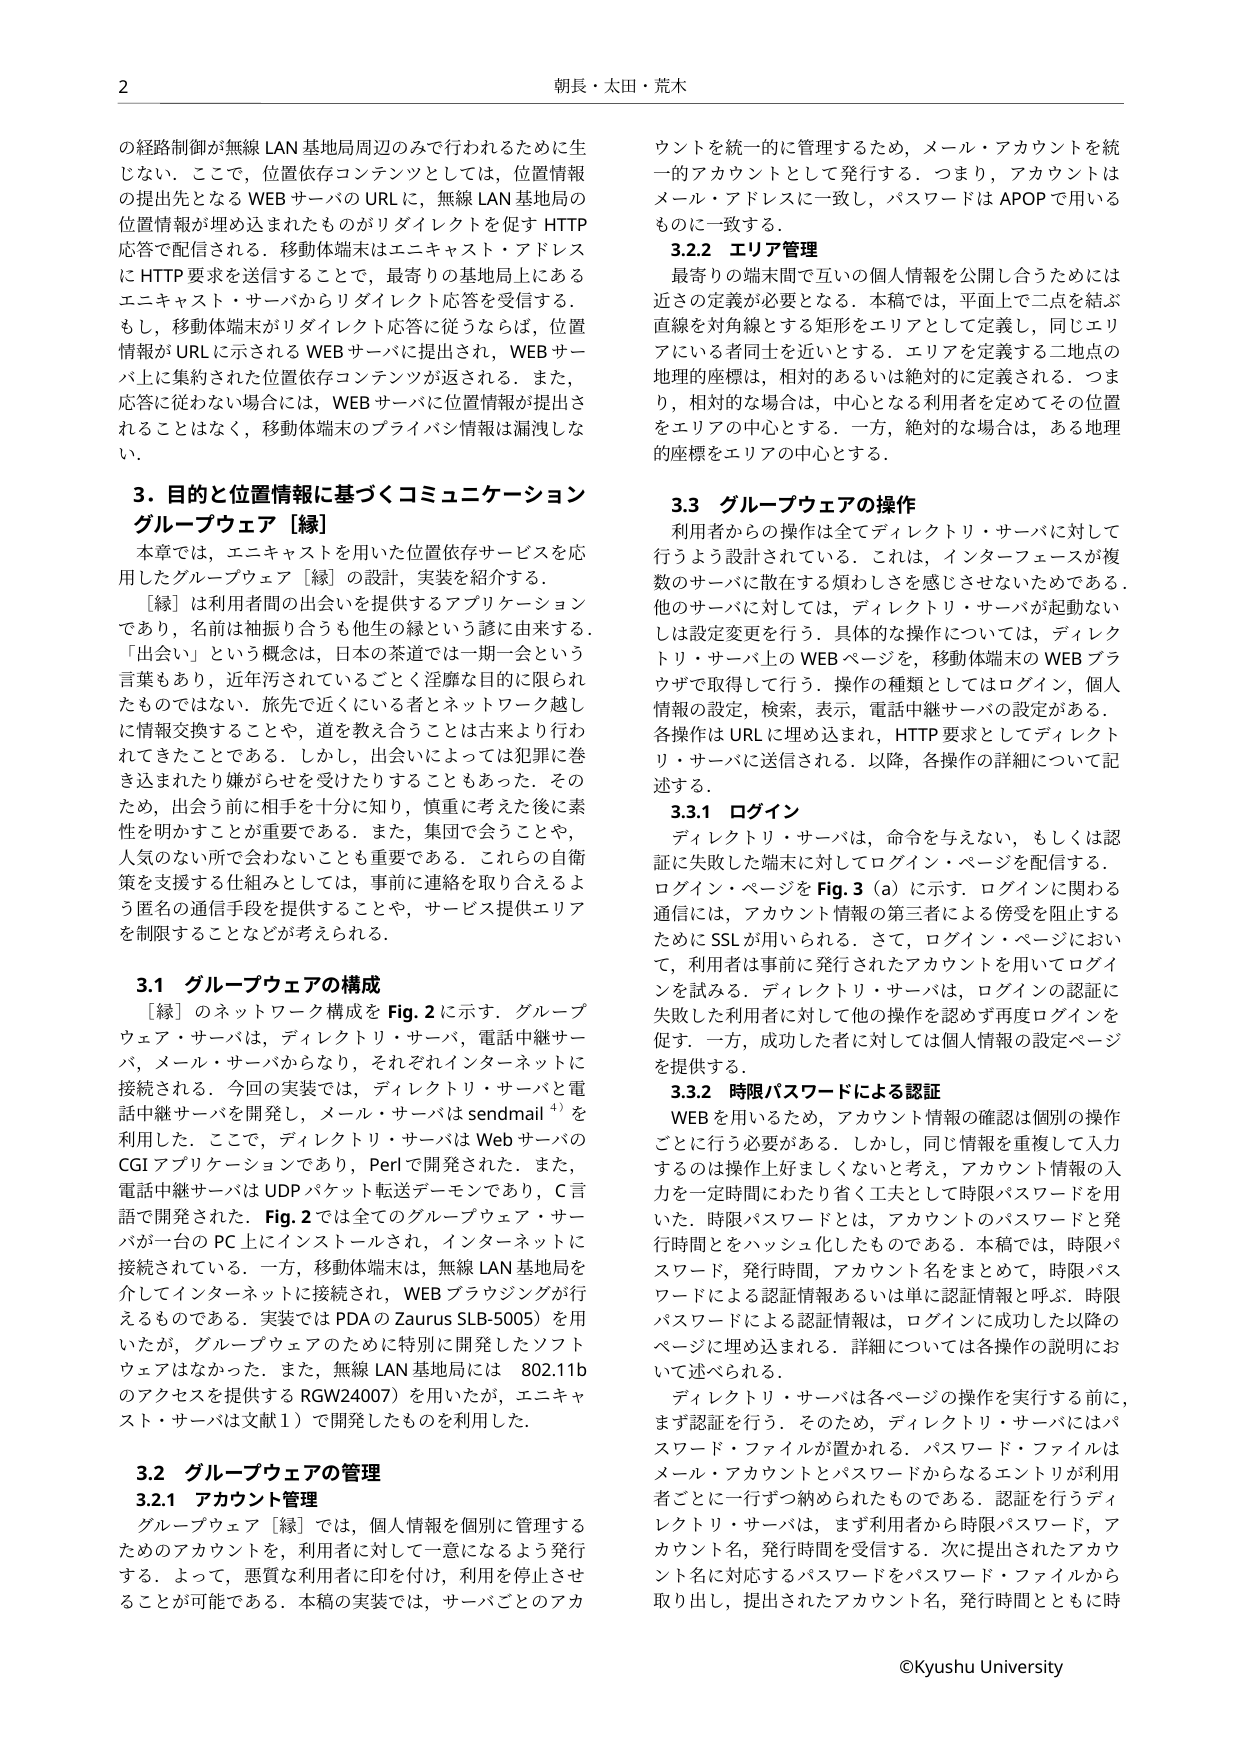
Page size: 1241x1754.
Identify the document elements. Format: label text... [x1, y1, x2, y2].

text グループウェア［縁］では，個人情報を個別に管理するためのアカウントを，利用者に対して一意になるよう発行する．よって，悪質な利用者に印を付け，利用を停止させることが可能である．本稿の実装では，サーバごとのアカウントを統一的に管理するため，メール・アカウントを統一的アカウントとして発行する．つまり，アカウントはメール・アドレスに一致し，パスワードはAPOPで用いるものに一致する． [653, 134, 1122, 236]
text 3.2 グループウェアの管理 [136, 1457, 587, 1486]
text 3.3.2 時限パスワードによる認証 [653, 1078, 1122, 1104]
text 利用者からの操作は全てディレクトリ・サーバに対して行うよう設計されている．これは，インターフェースが複数のサーバに散在する煩わしさを感じさせないためである．他のサーバに対しては，ディレクトリ・サーバが起動ないしは設定変更を行う．具体的な操作については，ディレクトリ・サーバ上のWEBページを，移動体端末のWEBブラウザで取得して行う．操作の種類としてはログイン，個人情報の設定，検索，表示，電話中継サーバの設定がある．各操作はURLに埋め込まれ，HTTP要求としてディレクトリ・サーバに送信される．以降，各操作の詳細について記述する． [653, 518, 1122, 798]
text ディレクトリ・サーバは，命令を与えない，もしくは認証に失敗した端末に対してログイン・ページを配信する．ログイン・ページをFig. 3（a）に示す．ログインに関わる通信には，アカウント情報の第三者による傍受を阻止するためにSSLが用いられる．さて，ログイン・ページにおいて，利用者は事前に発行されたアカウントを用いてログインを試みる．ディレクトリ・サーバは，ログインの認証に失敗した利用者に対して他の操作を認めず再度ログインを促す．一方，成功した者に対しては個人情報の設定ページを提供する． [653, 824, 1122, 1078]
text ［縁］は利用者間の出会いを提供するアプリケーションであり，名前は袖振り合うも他生の縁という諺に由来する．「出会い」という概念は，日本の茶道では一期一会という言葉もあり，近年汚されているごとく淫靡な目的に限られたものではない．旅先で近くにいる者とネットワーク越しに情報交換することや，道を教え合うことは古来より行われてきたことである．しかし，出会いによっては犯罪に巻き込まれたり嫌がらせを受けたりすることもあった．そのため，出会う前に相手を十分に知り，慎重に考えた後に素性を明かすことが重要である．また，集団で会うことや，人気のない所で会わないことも重要である．これらの自衛策を支援する仕組みとしては，事前に連絡を取り合えるよう匿名の通信手段を提供することや，サービス提供エリアを制限することなどが考えられる． [118, 589, 587, 945]
text 本章では，エニキャストを用いた位置依存サービスを応用したグループウェア［縁］の設計，実装を紹介する． [118, 539, 587, 589]
text WEBを用いるため，アカウント情報の確認は個別の操作ごとに行う必要がある．しかし，同じ情報を重複して入力するのは操作上好ましくないと考え，アカウント情報の入力を一定時間にわたり省く工夫として時限パスワードを用いた．時限パスワードとは，アカウントのパスワードと発行時間とをハッシュ化したものである．本稿では，時限パスワード，発行時間，アカウント名をまとめて，時限パスワードによる認証情報あるいは単に認証情報と呼ぶ．時限パスワードによる認証情報は，ログインに成功した以降のページに埋め込まれる．詳細については各操作の説明において述べられる． [653, 1104, 1122, 1384]
text 3．目的と位置情報に基づくコミュニケーショングループウェア［縁］ [133, 478, 587, 539]
text 3.2.2 エリア管理 最寄りの端末間で互いの個人情報を公開し合うためには近さの定義が必要となる．本稿では，平面上で二点を結ぶ直線を対角線とする矩形をエリアとして定義し，同じエリアにいる者同士を近いとする．エリアを定義する二地点の地理的座標は，相対的あるいは絶対的に定義される．つまり，相対的な場合は，中心となる利用者を定めてその位置をエリアの中心とする．一方，絶対的な場合は，ある地理的座標をエリアの中心とする． [653, 236, 1122, 465]
text 3.3 グループウェアの操作 [671, 489, 1122, 518]
text グループウェア［縁］では，個人情報を個別に管理するためのアカウントを，利用者に対して一意になるよう発行する．よって，悪質な利用者に印を付け，利用を停止させることが可能である．本稿の実装では，サーバごとのアカウントを統一的に管理するため，メール・アカウントを統一的アカウントとして発行する．つまり，アカウントはメール・アドレスに一致し，パスワードはAPOPで用いるものに一致する． [118, 1512, 587, 1613]
text ［縁］のネットワーク構成をFig. 2に示す．グループウェア・サーバは，ディレクトリ・サーバ，電話中継サーバ，メール・サーバからなり，それぞれインターネットに接続される．今回の実装では，ディレクトリ・サーバと電話中継サーバを開発し，メール・サーバはsendmail４）を利用した．ここで，ディレクトリ・サーバはWebサーバのCGIアプリケーションであり，Perlで開発された．また，電話中継サーバはUDPパケット転送デーモンであり，C言語で開発された．Fig. 2では全てのグループウェア・サーバが一台のPC上にインストールされ，インターネットに接続されている．一方，移動体端末は，無線LAN基地局を介してインターネットに接続され，WEBブラウジングが行えるものである．実装ではPDAのZaurus SLB-5005）を用いたが，グループウェアのために特別に開発したソフトウェアはなかった．また，無線LAN基地局には 802.11bのアクセスを提供するRGW24007）を用いたが，エニキャスト・サーバは文献１）で開発したものを利用した． [118, 998, 587, 1433]
text 3.2.1 アカウント管理 [118, 1486, 587, 1512]
text 3.1 グループウェアの構成 [136, 969, 587, 998]
text 3.3.1 ログイン [653, 798, 1122, 824]
